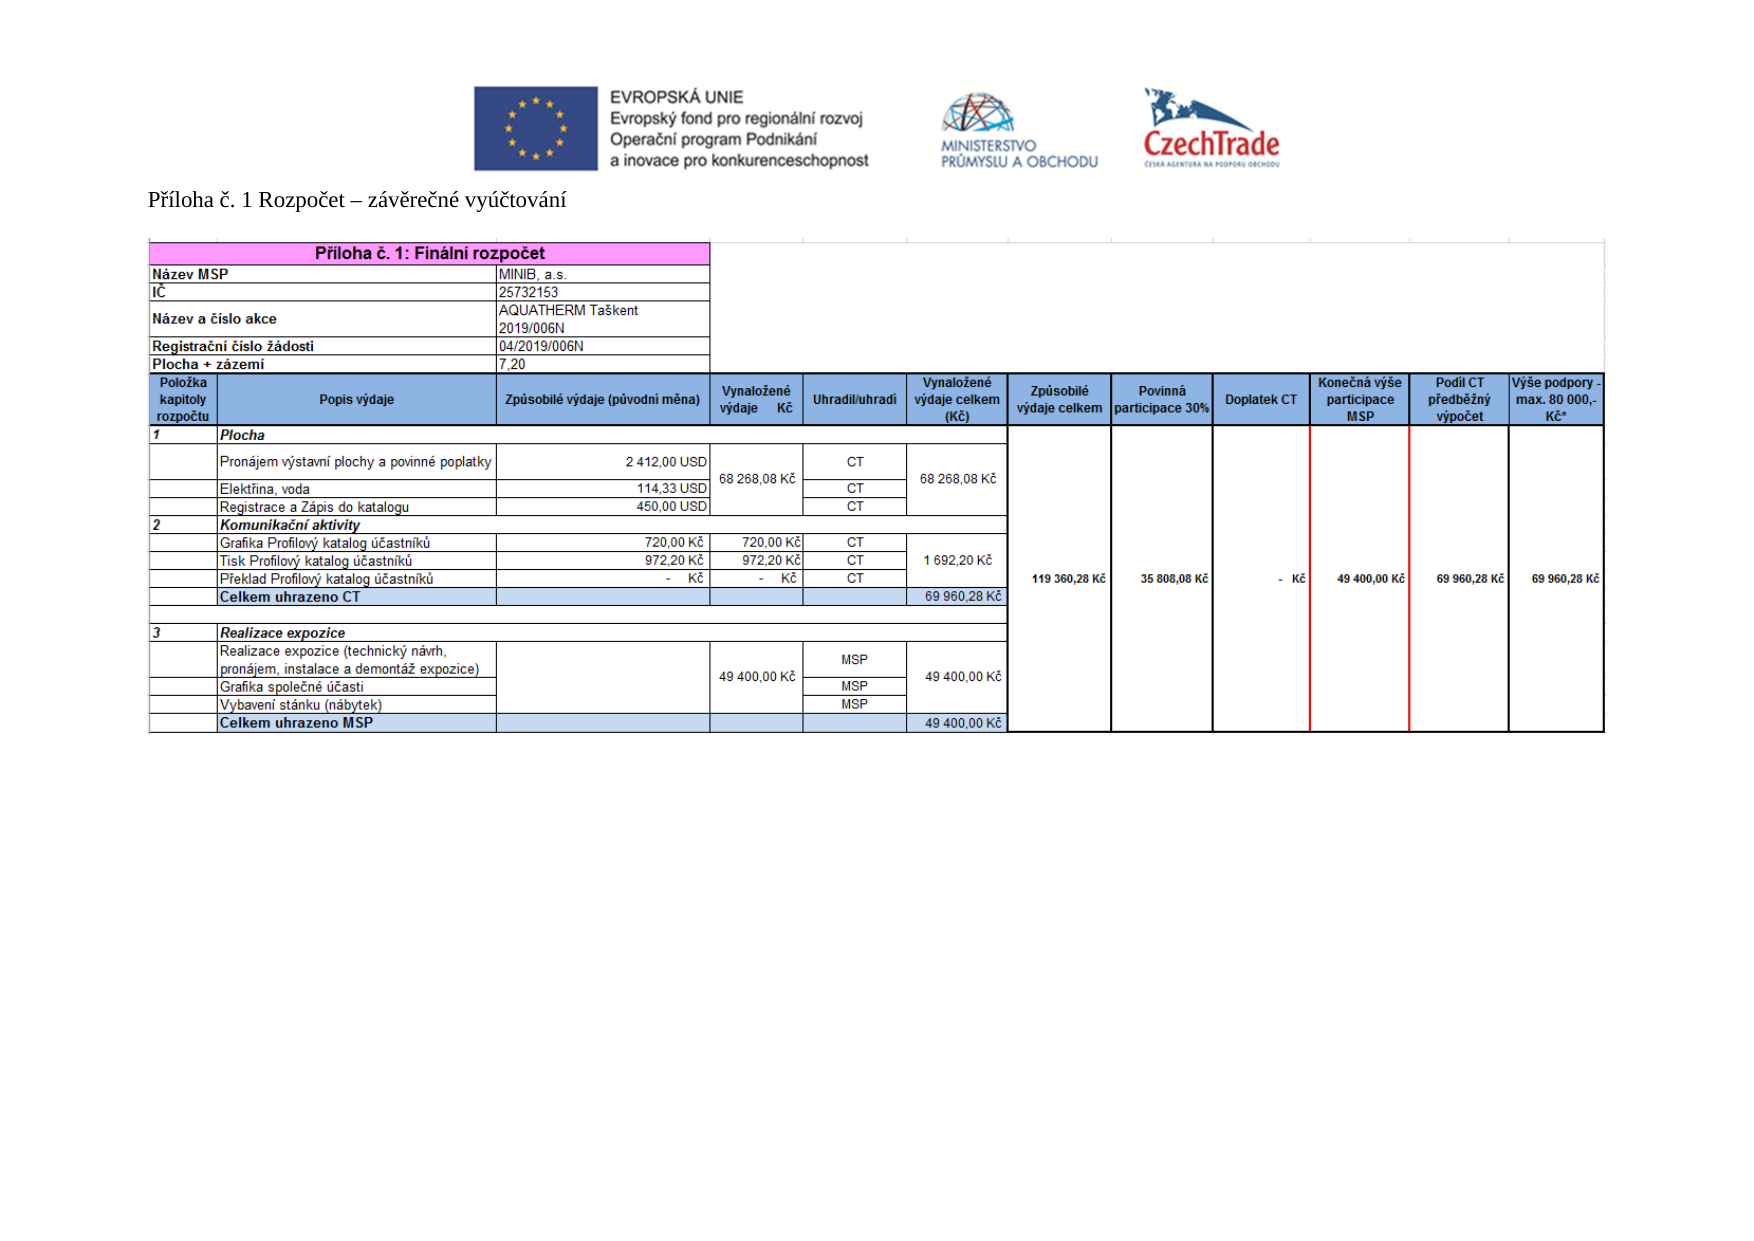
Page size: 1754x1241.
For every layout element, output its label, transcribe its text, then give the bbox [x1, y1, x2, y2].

picture [147, 238, 1607, 734]
text Příloha č. 1 Rozpočet – závěrečné vyúčtování [148, 186, 1606, 212]
picture [462, 73, 1292, 186]
